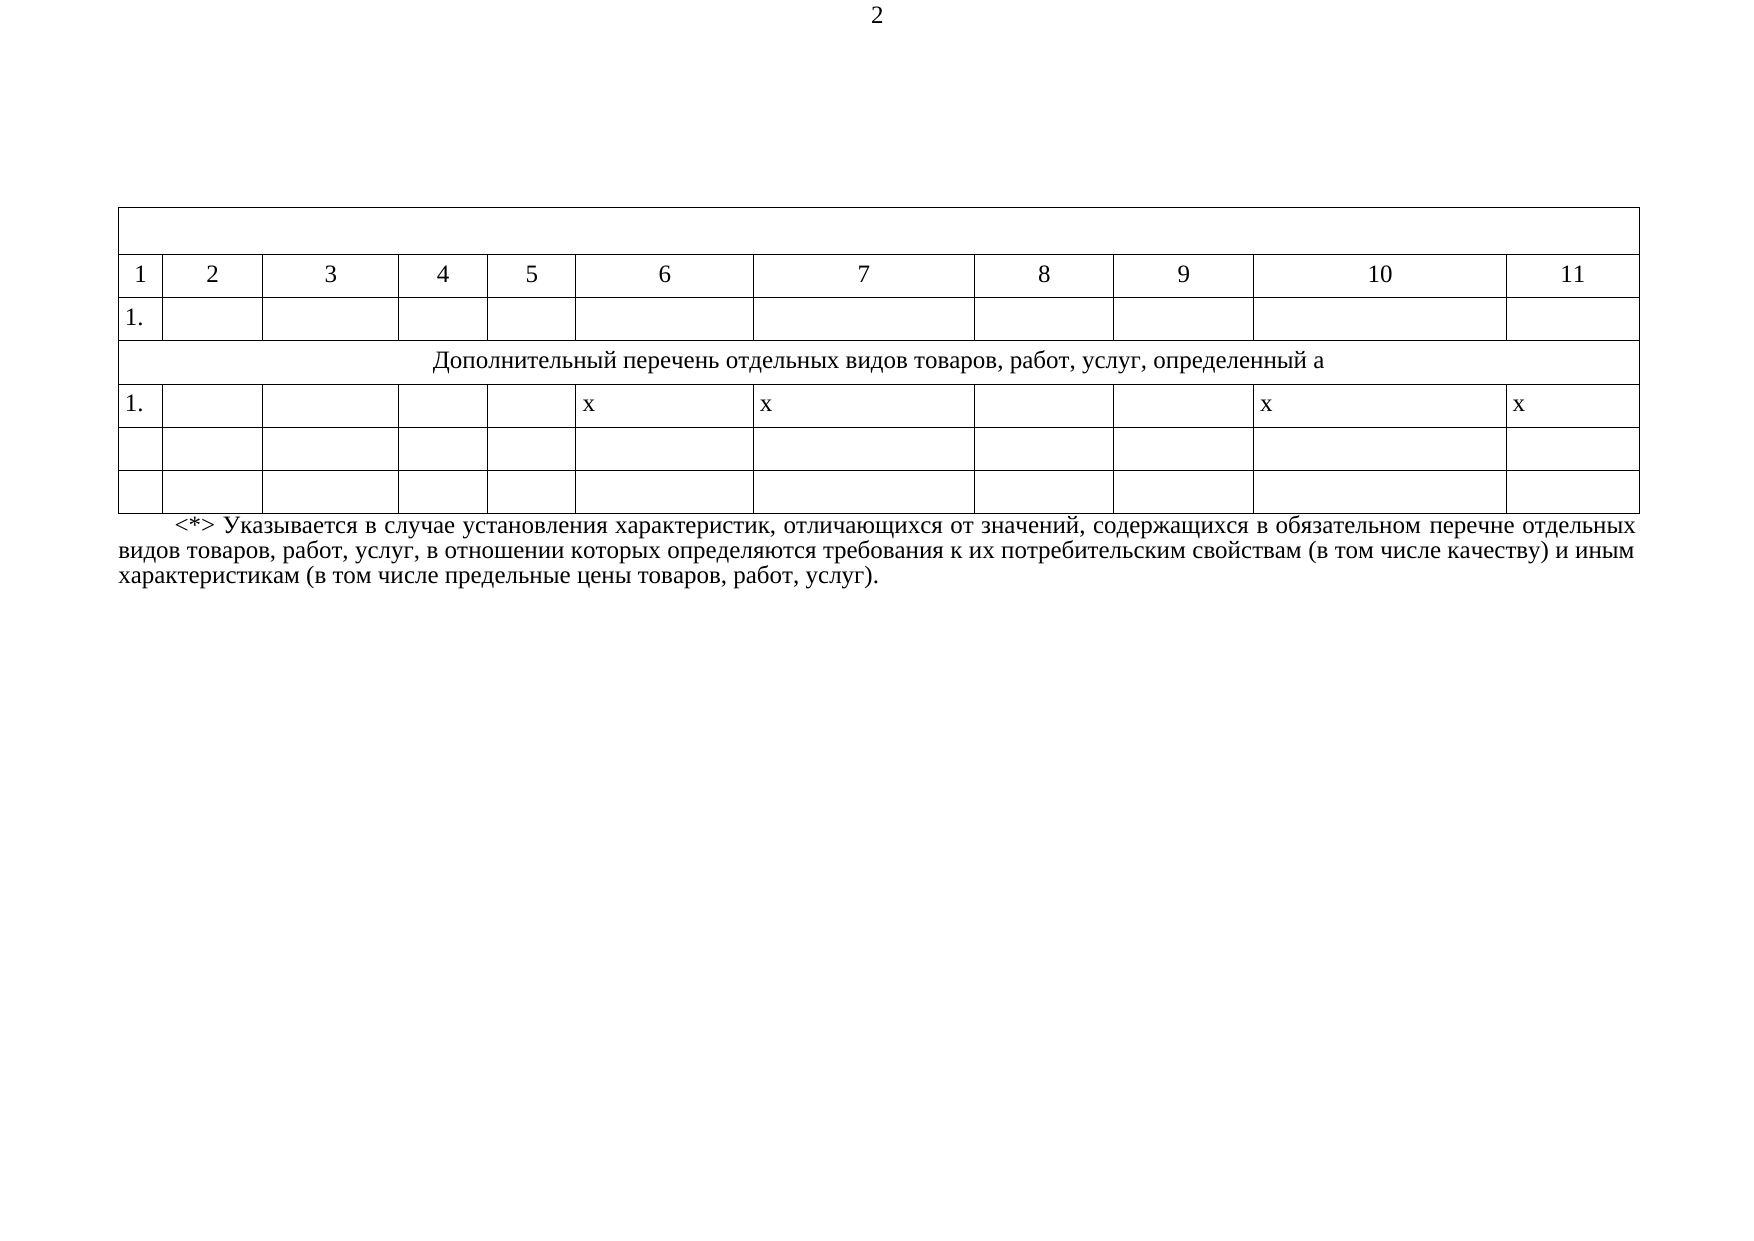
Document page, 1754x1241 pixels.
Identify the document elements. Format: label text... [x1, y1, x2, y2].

table_cell [576, 471, 753, 513]
table_cell [975, 428, 1113, 470]
table_cell [1114, 385, 1253, 427]
table_cell [576, 428, 753, 470]
table_cell x [754, 385, 974, 427]
table_cell [119, 471, 162, 513]
table_cell [488, 471, 575, 513]
table_cell 5 [488, 255, 575, 297]
table_cell [576, 298, 753, 340]
table_cell 8 [975, 255, 1113, 297]
table_cell [263, 298, 398, 340]
table_cell [488, 385, 575, 427]
table_cell [1507, 428, 1639, 470]
table_cell [1254, 471, 1506, 513]
table_cell x [1507, 385, 1639, 427]
text <*> Указывается в случае установления характеристик, отличающихся от значений, содержащихся в обязательном перечне отдельных видов товаров, работ, услуг, в отношении которых определяются требования к их потребительским свойствам (в том числе качеству) и иным характеристикам (в том числе предельные цены товаров, работ, услуг). [118, 514, 1636, 589]
table_cell [754, 428, 974, 470]
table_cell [119, 208, 1639, 254]
table_cell [399, 298, 487, 340]
table_cell [163, 471, 262, 513]
table_cell x [576, 385, 753, 427]
table_cell [1254, 298, 1506, 340]
table_cell 1. [119, 385, 162, 427]
table_cell [399, 428, 487, 470]
table_cell 7 [754, 255, 974, 297]
table_cell [1507, 298, 1639, 340]
table_cell [163, 385, 262, 427]
table_cell [1114, 298, 1253, 340]
table_cell [1254, 428, 1506, 470]
table_cell 4 [399, 255, 487, 297]
table_cell 6 [576, 255, 753, 297]
table_cell 10 [1254, 255, 1506, 297]
table_cell 3 [263, 255, 398, 297]
table_cell 1 [119, 255, 162, 297]
table_cell [399, 471, 487, 513]
table_cell [263, 471, 398, 513]
table_cell [754, 471, 974, 513]
table_cell [1114, 471, 1253, 513]
table_cell [263, 385, 398, 427]
table_cell 11 [1507, 255, 1639, 297]
table_cell [1114, 428, 1253, 470]
table_cell [754, 298, 974, 340]
table_cell 2 [163, 255, 262, 297]
table_cell [488, 298, 575, 340]
table_cell [975, 471, 1113, 513]
table_cell [119, 428, 162, 470]
table_cell [263, 428, 398, 470]
table_cell [1507, 471, 1639, 513]
table_cell 1. [119, 298, 162, 340]
table_cell [488, 428, 575, 470]
table_cell 9 [1114, 255, 1253, 297]
table_cell [163, 428, 262, 470]
table_cell x [1254, 385, 1506, 427]
table_cell Дополнительный перечень отдельных видов товаров, работ, услуг, определенный а [119, 341, 1639, 383]
table_cell [163, 298, 262, 340]
table_cell [975, 298, 1113, 340]
table_cell [975, 385, 1113, 427]
table_cell [399, 385, 487, 427]
